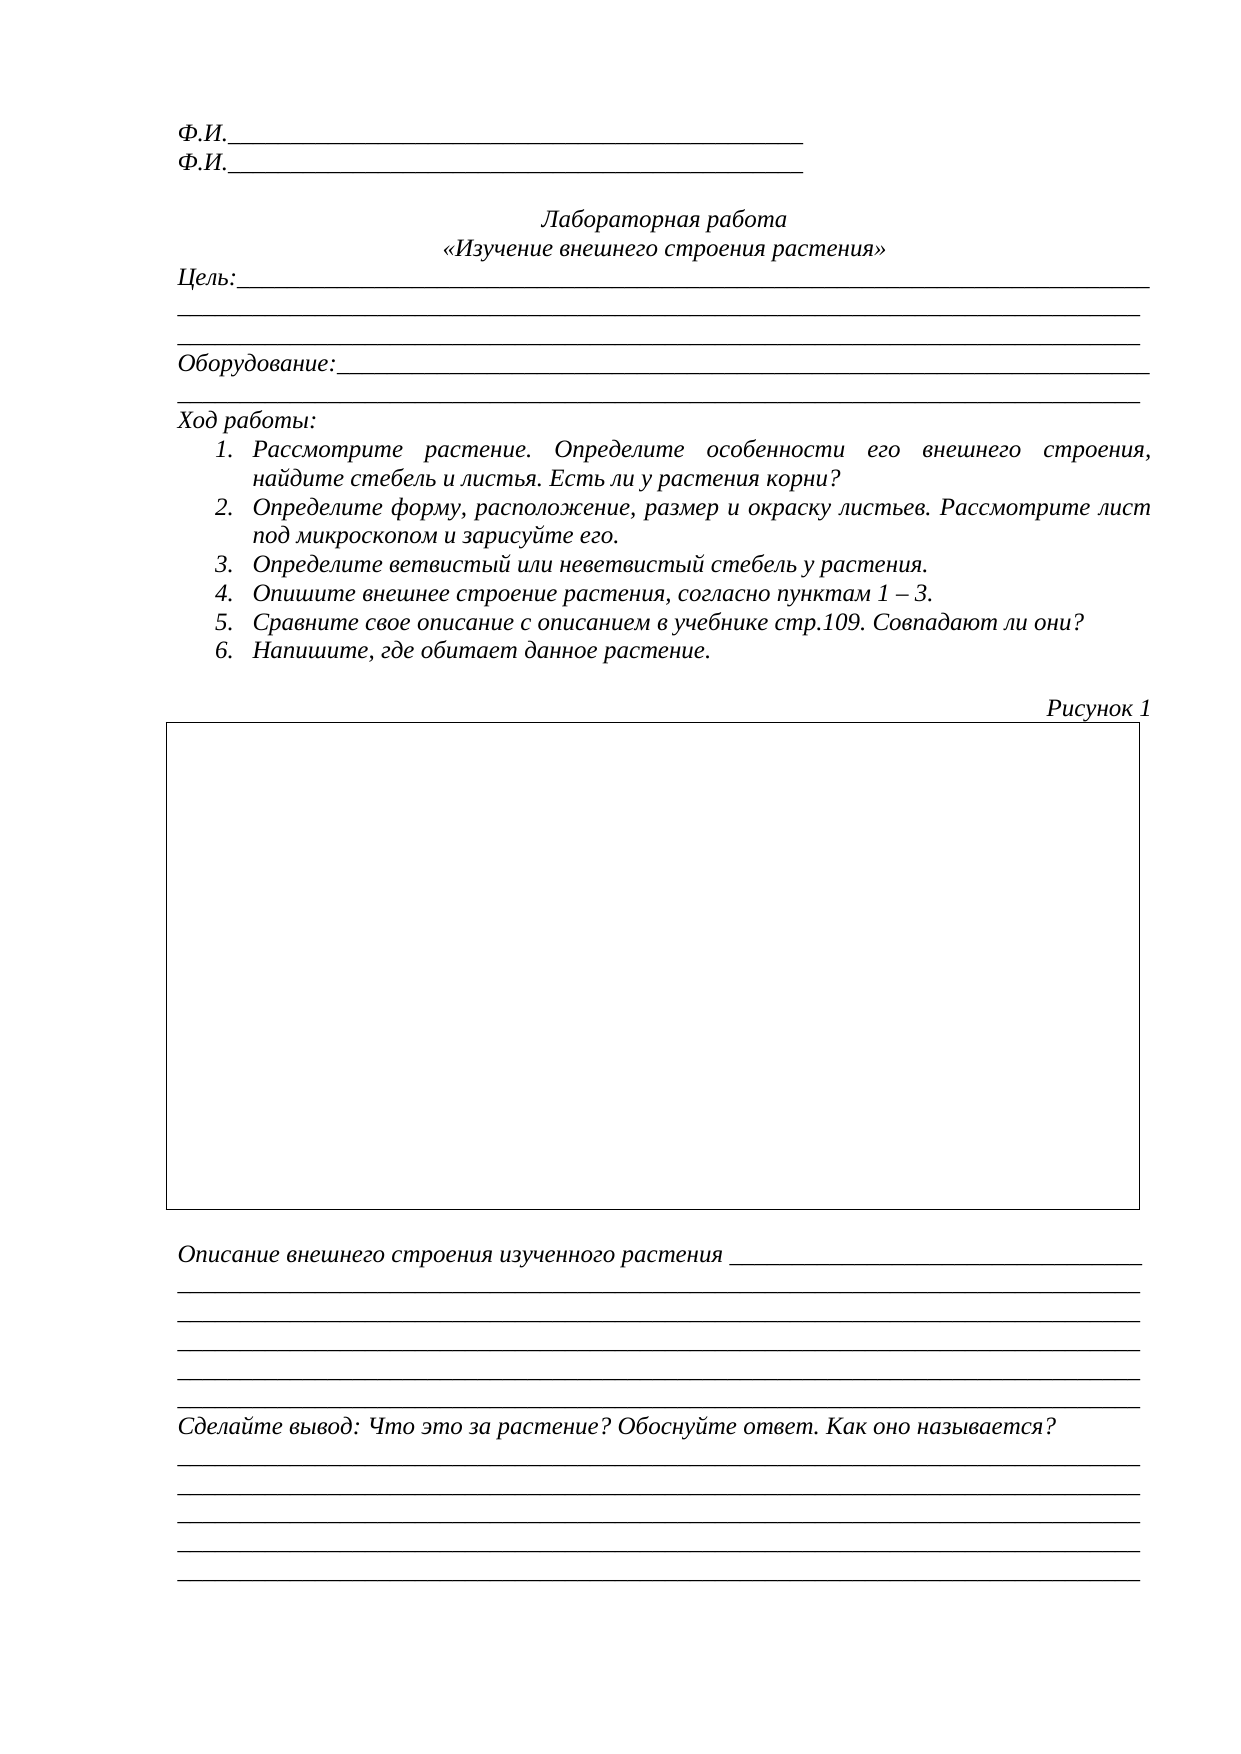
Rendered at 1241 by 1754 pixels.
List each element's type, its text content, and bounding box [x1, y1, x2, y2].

text Ход работы: [177, 406, 1152, 434]
list Рассмотрите растение. Определите особенности его внешнего строения, найдите стебель и листья. Есть ли у растения корни? [215, 434, 1152, 492]
text _________________________________________________________________________________________________________________________________________________________________________________________________________________________________________________________________________________________________________________________________________________________________________________________________ [177, 1440, 1152, 1584]
text «Изучение внешнего строения растения» [177, 233, 1152, 262]
text Лабораторная работа [177, 204, 1152, 233]
table_header [167, 723, 1139, 1209]
text Сделайте вывод: Что это за растение? Обоснуйте ответ. Как оно называется? [177, 1411, 1152, 1440]
list Определите ветвистый или неветвистый стебель у растения. [215, 549, 1152, 578]
text Ф.И.______________________________________________ [177, 118, 1152, 147]
list Опишите внешнее строение растения, согласно пунктам 1 – 3. [215, 578, 1152, 607]
list Определите форму, расположение, размер и окраску листьев. Рассмотрите лист под микроскопом и зарисуйте его. [215, 492, 1152, 549]
list Рисунок 1 [252, 693, 1152, 722]
text _________________________________________________________________________________________________________________________________________________________________________________________________________________________________________________________________________________________________________________________________________________________________________________________________ [177, 1267, 1152, 1411]
text Описание внешнего строения изученного растения _________________________________ [177, 1239, 1152, 1267]
text Ф.И.______________________________________________ [177, 147, 1152, 176]
list Напишите, где обитает данное растение. [215, 636, 1152, 664]
text Цель:___________________________________________________________________________________________________________________________________________________________________________________________________________________________________ [177, 262, 1152, 348]
list Сравните свое описание с описанием в учебнике стр.109. Совпадают ли они? [215, 607, 1152, 636]
text Оборудование:______________________________________________________________________________________________________________________________________________ [177, 348, 1152, 406]
